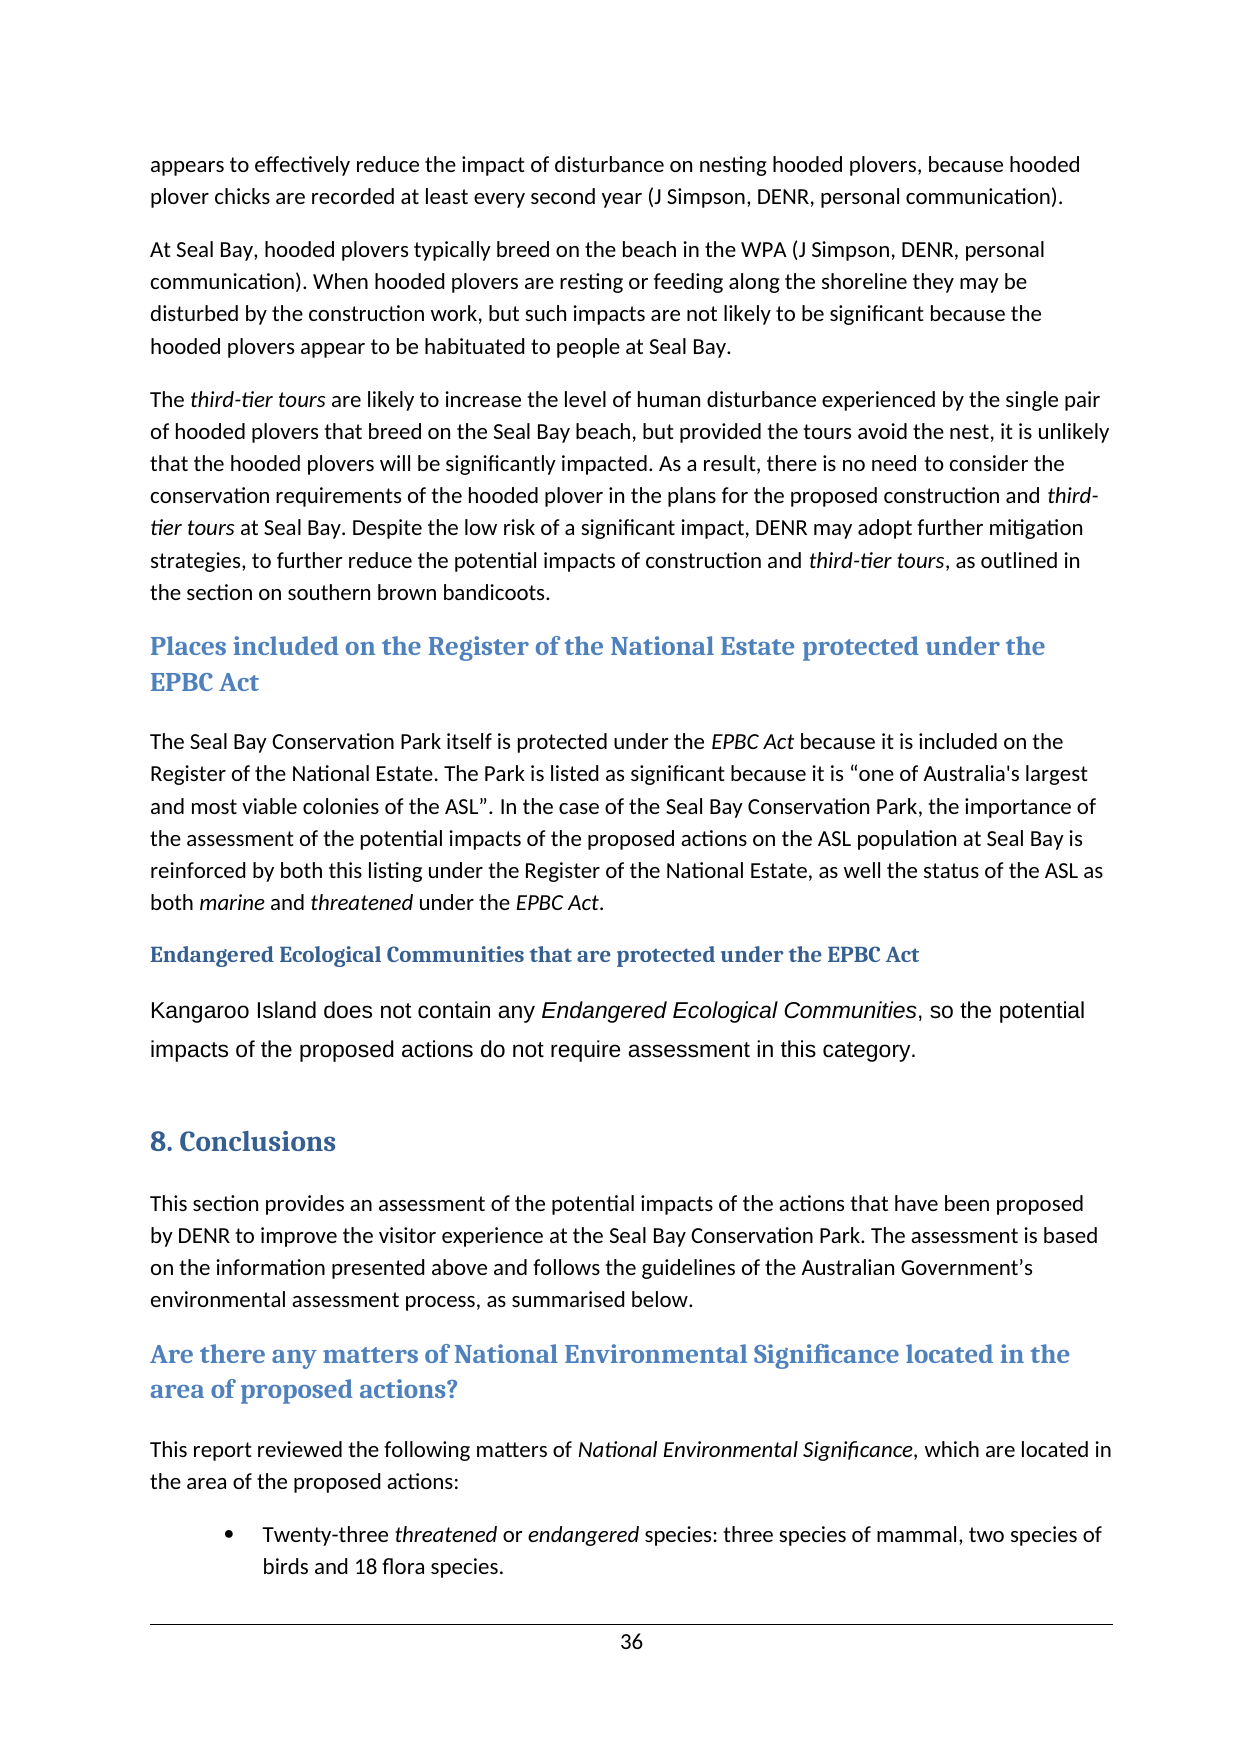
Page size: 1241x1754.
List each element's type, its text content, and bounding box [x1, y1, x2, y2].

text The Seal Bay Conservation Park itself is protected under the EPBC Act because it is included on the Register of the National Estate. The Park is listed as significant because it is “one of Australia's largest and most viable colonies of the ASL”. In the case of the Seal Bay Conservation Park, the importance of the assessment of the potential impacts of the proposed actions on the ASL population at Seal Bay is reinforced by both this listing under the Register of the National Estate, as well the status of the ASL as both marine and threatened under the EPBC Act. [150, 727, 1113, 916]
subtitle Places included on the Register of the National Estate protected under the EPBC Act [150, 631, 1113, 698]
subtitle Are there any matters of National Environmental Significance located in the area of proposed actions? [150, 1339, 1113, 1406]
text This report reviewed the following matters of National Environmental Significance, which are located in the area of the proposed actions: [150, 1435, 1113, 1495]
list Twenty-three threatened or endangered species: three species of mammal, two species of birds and 18 flora species. [225, 1520, 1113, 1581]
text Kangaroo Island does not contain any Endangered Ecological Communities, so the potential impacts of the proposed actions do not require assessment in this category. [150, 997, 1113, 1062]
text The third-tier tours are likely to increase the level of human disturbance experienced by the single pair of hooded plovers that breed on the Seal Bay beach, but provided the tours avoid the nest, it is unlikely that the hooded plovers will be significantly impacted. As a result, there is no need to consider the conservation requirements of the hooded plover in the plans for the proposed construction and third-tier tours at Seal Bay. Despite the low risk of a significant impact, DENR may adopt further mitigation strategies, to further reduce the potential impacts of construction and third-tier tours, as outlined in the section on southern brown bandicoots. [150, 385, 1113, 606]
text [150, 150, 1113, 210]
text At Seal Bay, hooded plovers typically breed on the beach in the WPA (J Simpson, DENR, personal communication). When hooded plovers are resting or feeding along the shoreline they may be disturbed by the construction work, but such impacts are not likely to be significant because the hooded plovers appear to be habituated to people at Seal Bay. [150, 235, 1113, 360]
subtitle 8. Conclusions [150, 1126, 1113, 1159]
subtitle Endangered Ecological Communities that are protected under the EPBC Act [150, 941, 1113, 968]
text This section provides an assessment of the potential impacts of the actions that have been proposed by DENR to improve the visitor experience at the Seal Bay Conservation Park. The assessment is based on the information presented above and follows the guidelines of the Australian Government’s environmental assessment process, as summarised below. [150, 1189, 1113, 1314]
